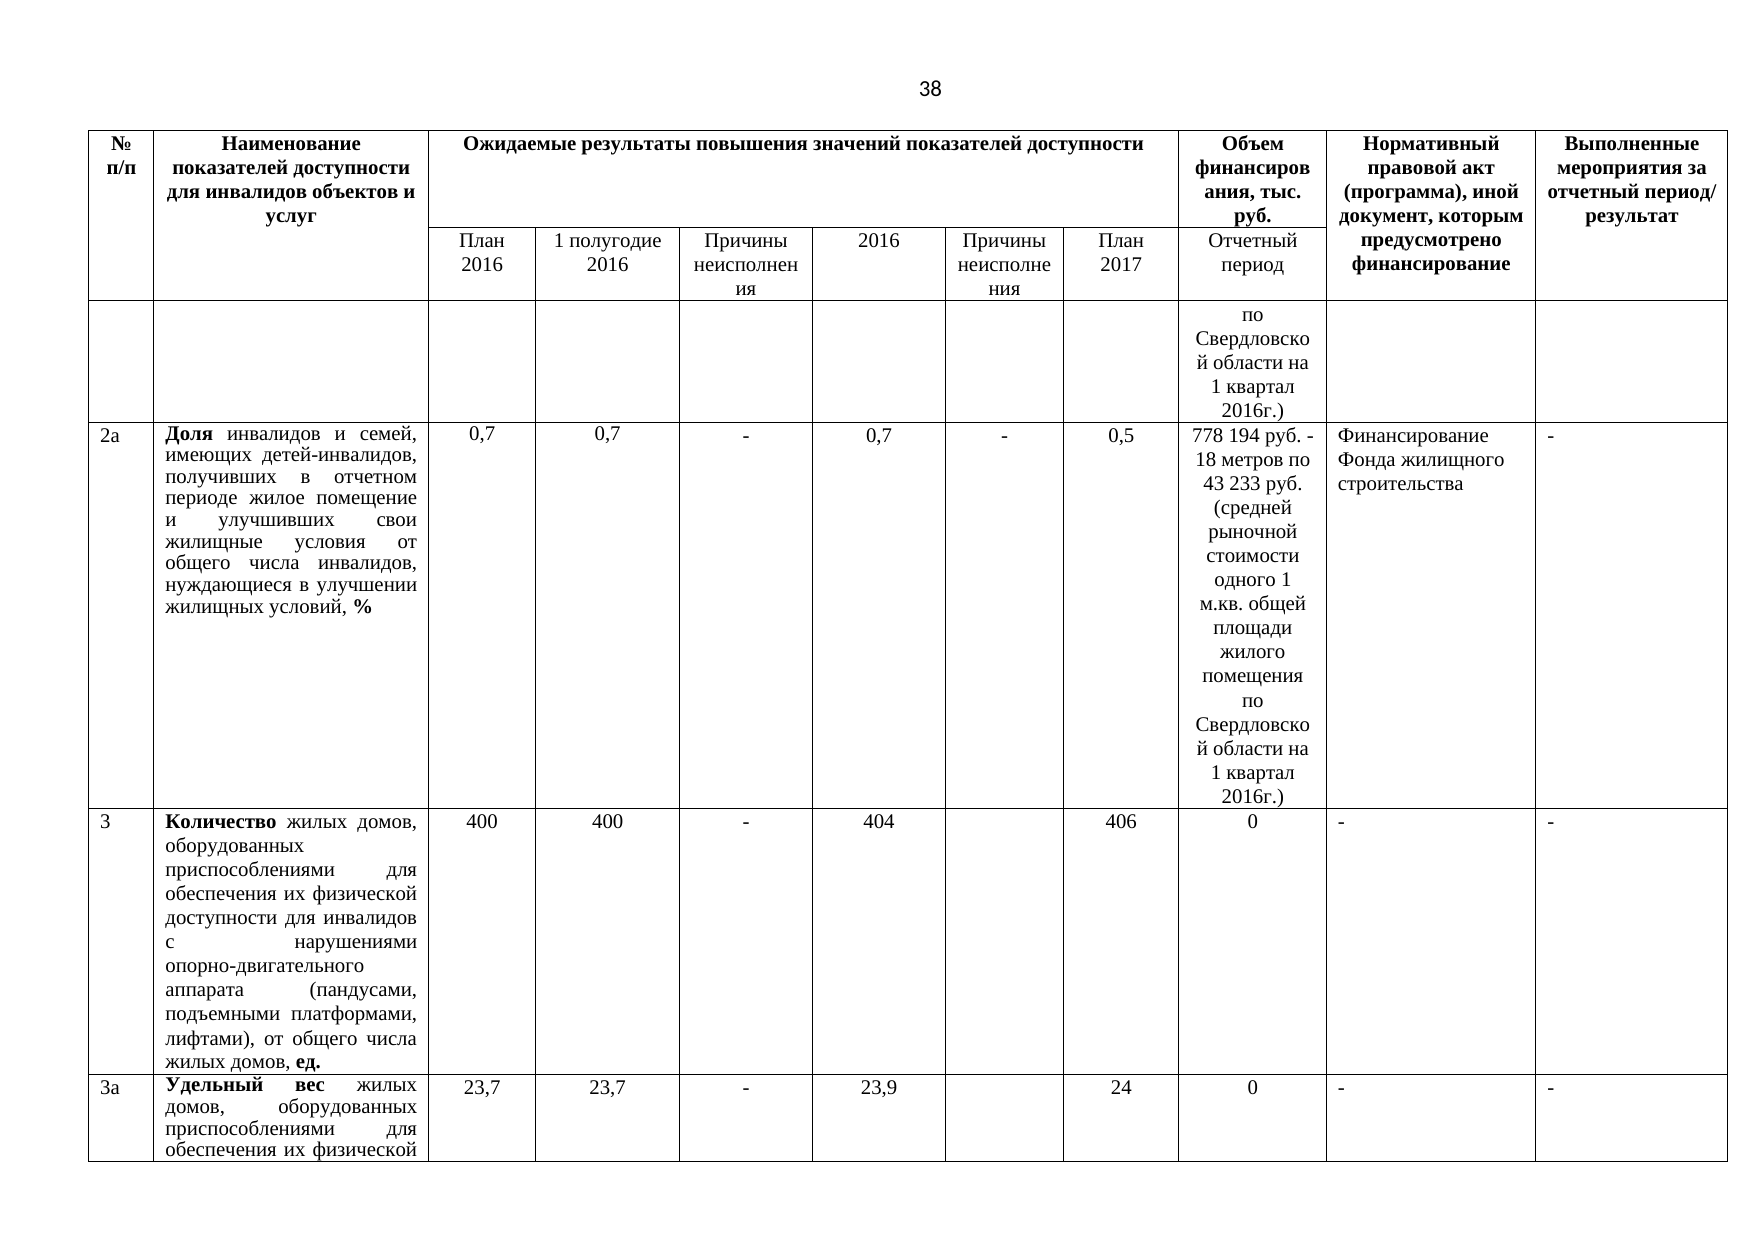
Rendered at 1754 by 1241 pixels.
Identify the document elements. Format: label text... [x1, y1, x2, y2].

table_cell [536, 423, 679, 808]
table_header Наименование показателей доступности для инвалидов объектов и услуг [154, 131, 428, 300]
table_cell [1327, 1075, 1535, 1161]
table_cell 1 полугодие 2016 [536, 228, 679, 300]
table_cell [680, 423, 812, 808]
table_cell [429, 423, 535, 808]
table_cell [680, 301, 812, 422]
table_header № п/п [89, 131, 153, 300]
table_header Выполненные мероприятия за отчетный период/ результат [1536, 131, 1727, 300]
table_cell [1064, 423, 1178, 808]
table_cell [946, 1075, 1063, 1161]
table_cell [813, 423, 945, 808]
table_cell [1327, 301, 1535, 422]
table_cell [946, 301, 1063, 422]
table_header Нормативный правовой акт (программа), иной документ, которым предусмотрено финансирование [1327, 131, 1535, 300]
table_cell Причины неисполнения [946, 228, 1063, 300]
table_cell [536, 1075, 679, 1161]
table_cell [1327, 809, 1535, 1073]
table_cell Отчетный период [1179, 228, 1326, 300]
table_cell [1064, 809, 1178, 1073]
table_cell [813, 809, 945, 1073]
table_header Ожидаемые результаты повышения значений показателей доступности [429, 131, 1178, 227]
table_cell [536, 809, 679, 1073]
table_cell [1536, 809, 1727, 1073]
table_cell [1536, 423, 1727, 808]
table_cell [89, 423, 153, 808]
table_cell План 2017 [1064, 228, 1178, 300]
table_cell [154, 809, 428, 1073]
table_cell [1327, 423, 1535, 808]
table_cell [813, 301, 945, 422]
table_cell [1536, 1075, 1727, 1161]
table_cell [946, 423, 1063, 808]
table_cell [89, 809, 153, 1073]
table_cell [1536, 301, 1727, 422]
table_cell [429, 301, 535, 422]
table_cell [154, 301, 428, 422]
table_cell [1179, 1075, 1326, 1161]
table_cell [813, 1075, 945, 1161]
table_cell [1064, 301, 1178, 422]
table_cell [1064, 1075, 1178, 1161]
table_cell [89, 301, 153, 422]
table_header Объем финансирования, тыс. руб. [1179, 131, 1326, 227]
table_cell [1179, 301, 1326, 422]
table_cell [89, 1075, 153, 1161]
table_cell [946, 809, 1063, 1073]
table_cell План 2016 [429, 228, 535, 300]
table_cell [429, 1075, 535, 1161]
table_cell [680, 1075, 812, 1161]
table_cell 2016 [813, 228, 945, 300]
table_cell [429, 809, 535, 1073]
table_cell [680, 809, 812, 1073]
table_cell Причины неисполнения [680, 228, 812, 300]
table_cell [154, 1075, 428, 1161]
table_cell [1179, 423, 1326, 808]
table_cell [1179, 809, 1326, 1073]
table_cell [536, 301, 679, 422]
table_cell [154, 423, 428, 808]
